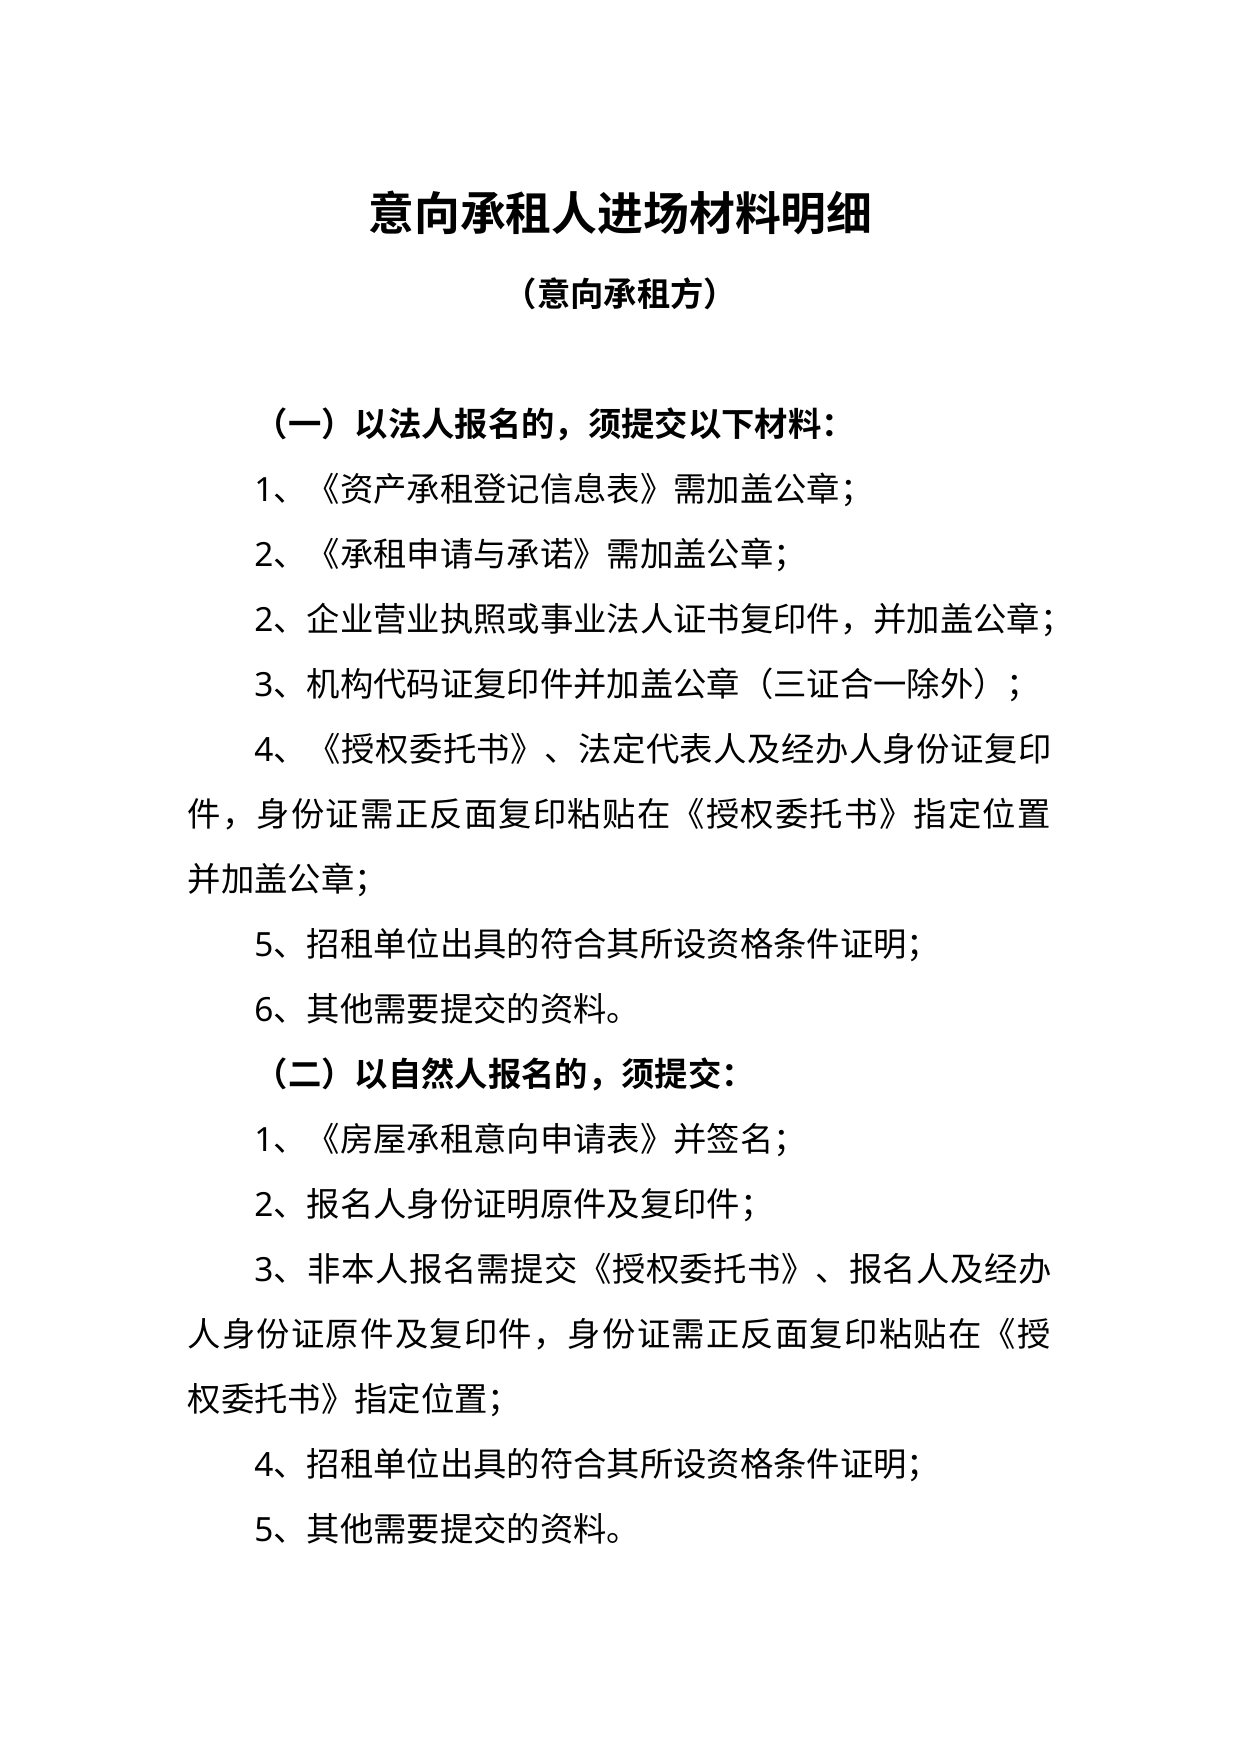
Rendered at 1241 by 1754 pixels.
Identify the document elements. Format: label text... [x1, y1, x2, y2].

text 1、《房屋承租意向申请表》并签名； [187, 1104, 1053, 1169]
text 4、招租单位出具的符合其所设资格条件证明； [187, 1429, 1053, 1494]
text 6、其他需要提交的资料。 [187, 974, 1053, 1039]
text 5、招租单位出具的符合其所设资格条件证明； [187, 909, 1053, 974]
text （意向承租方） [187, 259, 1053, 324]
text 3、非本人报名需提交《授权委托书》、报名人及经办人身份证原件及复印件，身份证需正反面复印粘贴在《授权委托书》指定位置； [187, 1234, 1053, 1429]
text 5、其他需要提交的资料。 [187, 1494, 1053, 1559]
text 2、报名人身份证明原件及复印件； [187, 1169, 1053, 1234]
text 2、企业营业执照或事业法人证书复印件，并加盖公章； [187, 584, 1053, 649]
text （一）以法人报名的，须提交以下材料： [187, 389, 1053, 454]
text 2、《承租申请与承诺》需加盖公章； [187, 519, 1053, 584]
text 4、《授权委托书》、法定代表人及经办人身份证复印件，身份证需正反面复印粘贴在《授权委托书》指定位置，并加盖公章； [187, 714, 1053, 909]
text 1、《资产承租登记信息表》需加盖公章； [187, 454, 1053, 519]
text 意向承租人进场材料明细 [187, 162, 1053, 259]
text 3、机构代码证复印件并加盖公章（三证合一除外）； [187, 649, 1053, 714]
text （二）以自然人报名的，须提交： [187, 1039, 1053, 1104]
